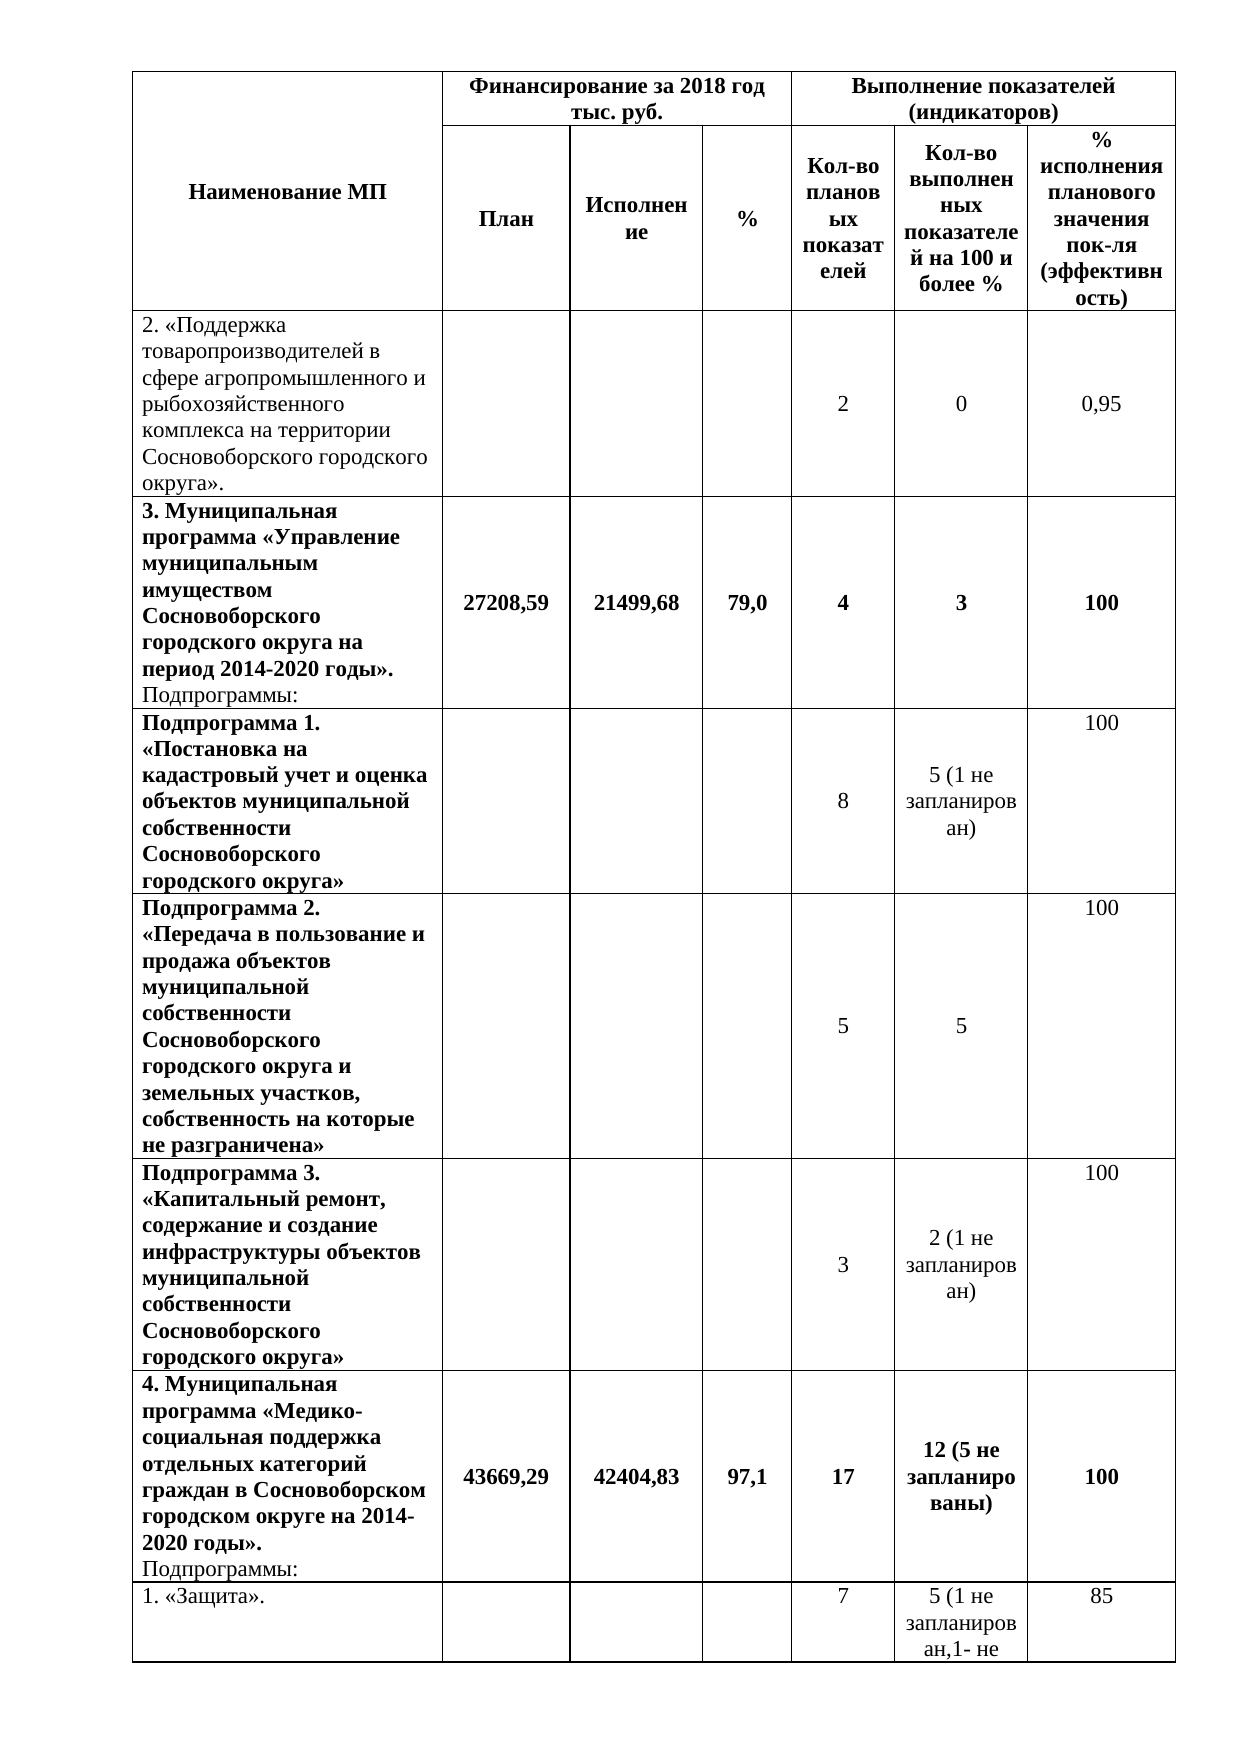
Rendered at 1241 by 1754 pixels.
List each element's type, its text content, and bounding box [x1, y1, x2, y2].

table_cell 100 [1028, 497, 1175, 707]
table_cell 42404,83 [571, 1371, 702, 1581]
table_cell 43669,29 [443, 1371, 569, 1581]
table_cell 3 [895, 497, 1027, 707]
table_cell 0 [895, 311, 1027, 496]
table_cell [703, 1159, 791, 1369]
table_cell 2. «Поддержка товаропроизводителей в сфере агропромышленного и рыбохозяйственного комплекса на территории Сосновоборского городского округа». [133, 311, 442, 496]
table_cell 0,95 [1028, 311, 1175, 496]
table_cell 5 (1 не запланирован) [895, 709, 1027, 893]
table_cell [571, 311, 702, 496]
table_cell [703, 311, 791, 496]
table_cell % [703, 126, 791, 310]
table_cell % исполнения планового значения пок-ля (эффективность) [1028, 126, 1175, 310]
table_cell [443, 311, 569, 496]
table_cell 3. Муниципальная программа «Управление муниципальным имуществом Сосновоборского городского округа на период 2014-2020 годы». Подпрограммы: [133, 497, 442, 707]
table_cell [703, 1583, 791, 1661]
table_cell 1. «Защита». [133, 1583, 442, 1661]
table_cell Подпрограмма 2. «Передача в пользование и продажа объектов муниципальной собственности Сосновоборского городского округа и земельных участков, собственность на которые не разграничена» [133, 894, 442, 1158]
table_cell [571, 1159, 702, 1369]
table_cell [571, 894, 702, 1158]
table_cell 17 [792, 1371, 894, 1581]
table_cell Подпрограмма 1. «Постановка на кадастровый учет и оценка объектов муниципальной собственности Сосновоборского городского округа» [133, 709, 442, 893]
table_cell 2 [792, 311, 894, 496]
table_cell [703, 894, 791, 1158]
table_cell 100 [1028, 1159, 1175, 1369]
table_cell 27208,59 [443, 497, 569, 707]
table_header Финансирование за 2018 год тыс. руб. [443, 72, 791, 124]
table_cell 79,0 [703, 497, 791, 707]
table_cell 12 (5 не запланированы) [895, 1371, 1027, 1581]
table_cell 3 [792, 1159, 894, 1369]
table_cell 5 [792, 894, 894, 1158]
table_cell 21499,68 [571, 497, 702, 707]
table_cell 85 [1028, 1583, 1175, 1661]
table_cell 4. Муниципальная программа «Медико-социальная поддержка отдельных категорий граждан в Сосновоборском городском округе на 2014-2020 годы». Подпрограммы: [133, 1371, 442, 1581]
table_cell 5 (1 не запланирован,1- не выполнен) [895, 1583, 1027, 1661]
table_cell 100 [1028, 709, 1175, 893]
table_cell Кол-во выполненных показателей на 100 и более % [895, 126, 1027, 310]
table_cell [703, 709, 791, 893]
table_cell 8 [792, 709, 894, 893]
table_header Наименование МП [133, 72, 442, 310]
table_cell [443, 709, 569, 893]
table_cell 97,1 [703, 1371, 791, 1581]
table_cell Подпрограмма 3. «Капитальный ремонт, содержание и создание инфраструктуры объектов муниципальной собственности Сосновоборского городского округа» [133, 1159, 442, 1369]
table_cell [443, 894, 569, 1158]
table_cell 2 (1 не запланирован) [895, 1159, 1027, 1369]
table_cell 5 [895, 894, 1027, 1158]
table_cell [571, 709, 702, 893]
table_cell 100 [1028, 894, 1175, 1158]
table_cell [443, 1583, 569, 1661]
table_cell [443, 1159, 569, 1369]
table_cell Кол-во плановых показателей [792, 126, 894, 310]
table_header Выполнение показателей (индикаторов) [792, 72, 1175, 124]
table_cell [571, 1583, 702, 1661]
table_cell 100 [1028, 1371, 1175, 1581]
table_cell План [443, 126, 569, 310]
table_cell 4 [792, 497, 894, 707]
table_cell Исполнение [571, 126, 702, 310]
table_cell 7 [792, 1583, 894, 1661]
